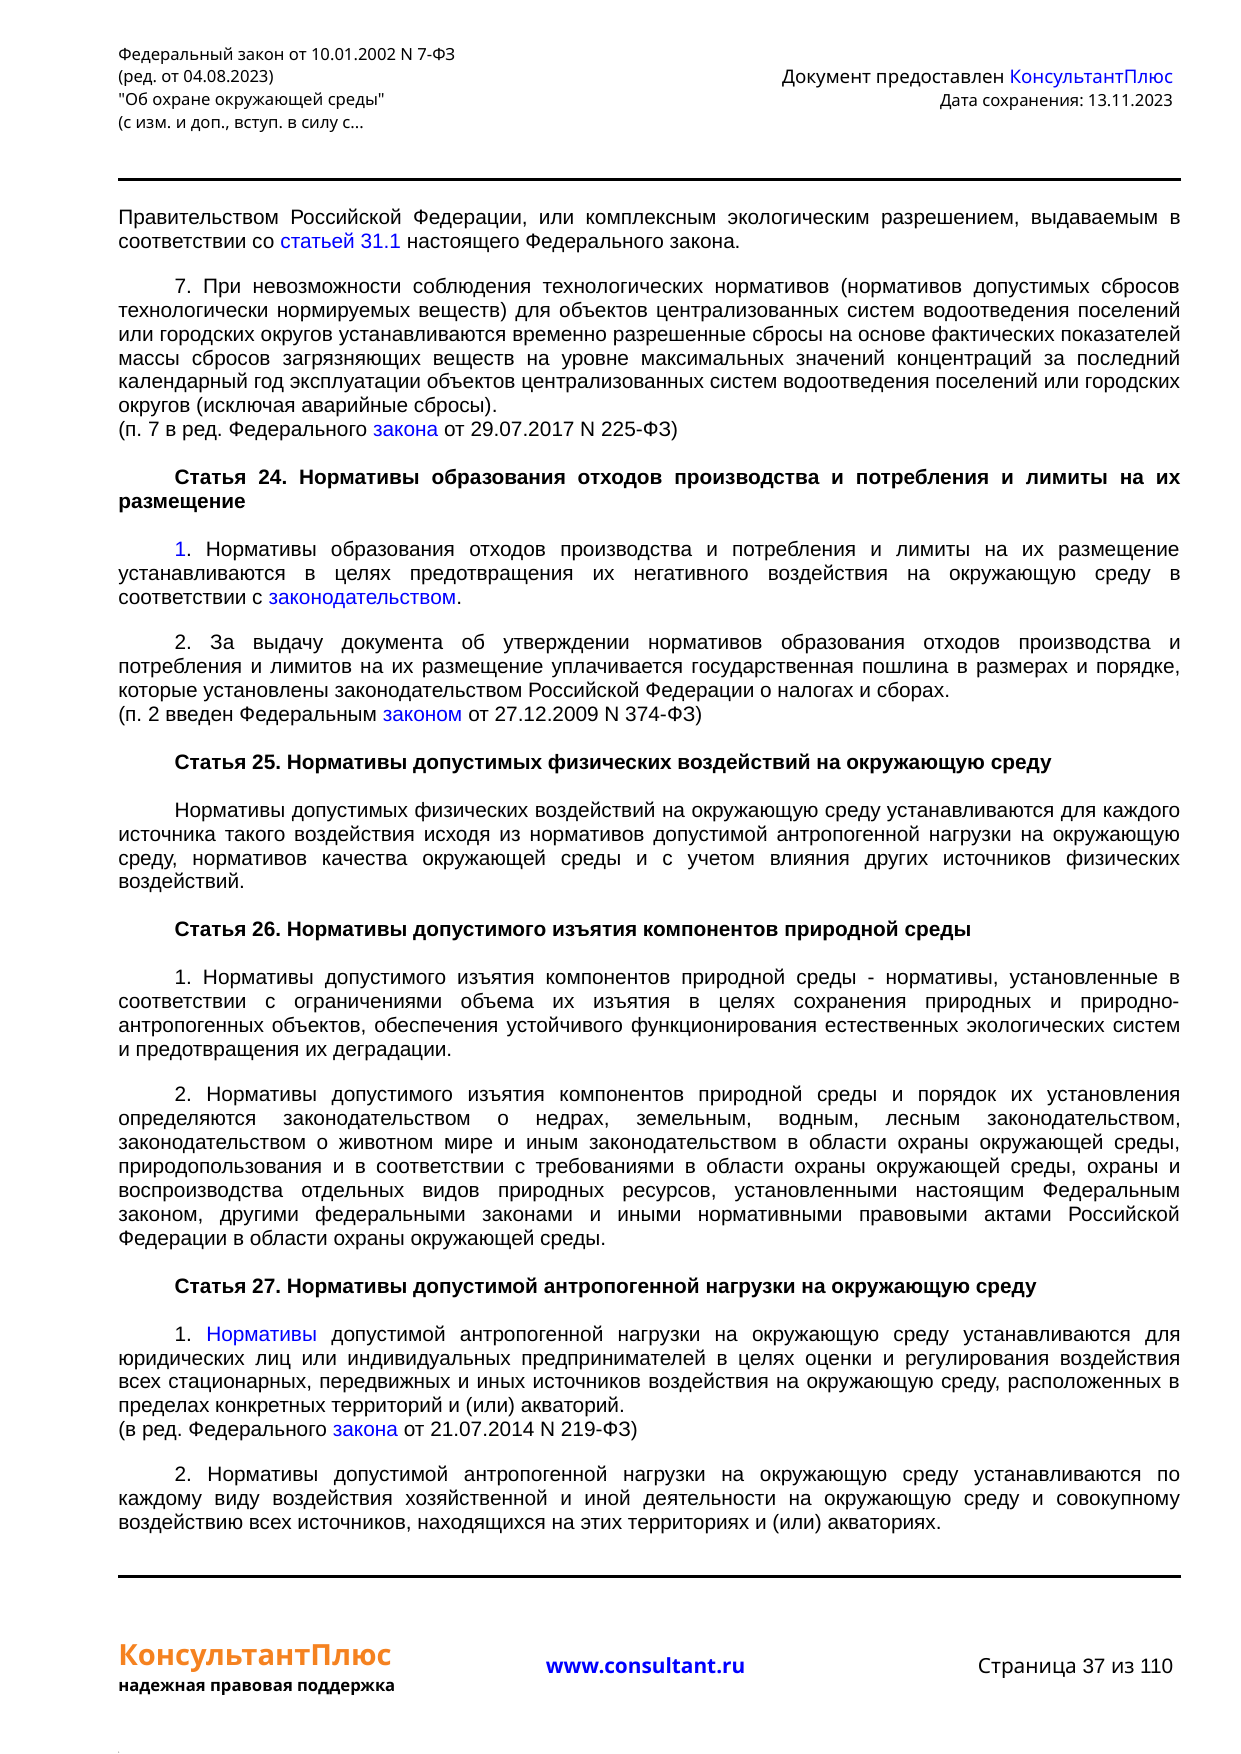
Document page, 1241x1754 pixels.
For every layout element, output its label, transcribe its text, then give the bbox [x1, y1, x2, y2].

title Статья 26. Нормативы допустимого изъятия компонентов природной среды [118, 917, 1181, 941]
text 2. За выдачу документа об утверждении нормативов образования отходов производства и потребления и лимитов на их размещение уплачивается государственная пошлина в размерах и порядке, которые установлены законодательством Российской Федерации о налогах и сборах. [118, 630, 1181, 702]
title Статья 27. Нормативы допустимой антропогенной нагрузки на окружающую среду [118, 1273, 1181, 1297]
text 2. Нормативы допустимой антропогенной нагрузки на окружающую среду устанавливаются по каждому виду воздействия хозяйственной и иной деятельности на окружающую среду и совокупному воздействию всех источников, находящихся на этих территориях и (или) акваториях. [118, 1462, 1181, 1534]
text 1. Нормативы допустимой антропогенной нагрузки на окружающую среду устанавливаются для юридических лиц или индивидуальных предпринимателей в целях оценки и регулирования воздействия всех стационарных, передвижных и иных источников воздействия на окружающую среду, расположенных в пределах конкретных территорий и (или) акваторий. [118, 1321, 1181, 1417]
title Статья 25. Нормативы допустимых физических воздействий на окружающую среду [118, 749, 1181, 773]
text (п. 7 в ред. Федерального закона от 29.07.2017 N 225-ФЗ) [118, 417, 1181, 441]
text (в ред. Федерального закона от 21.07.2014 N 219-ФЗ) [118, 1417, 1181, 1441]
text 1. Нормативы образования отходов производства и потребления и лимиты на их размещение устанавливаются в целях предотвращения их негативного воздействия на окружающую среду в соответствии с законодательством. [118, 537, 1181, 609]
title Статья 24. Нормативы образования отходов производства и потребления и лимиты на их размещение [118, 465, 1181, 513]
text (п. 2 введен Федеральным законом от 27.12.2009 N 374-ФЗ) [118, 702, 1181, 726]
text 7. При невозможности соблюдения технологических нормативов (нормативов допустимых сбросов технологически нормируемых веществ) для объектов централизованных систем водоотведения поселений или городских округов устанавливаются временно разрешенные сбросы на основе фактических показателей массы сбросов загрязняющих веществ на уровне максимальных значений концентраций за последний календарный год эксплуатации объектов централизованных систем водоотведения поселений или городских округов (исключая аварийные сбросы). [118, 273, 1181, 417]
text 2. Нормативы допустимого изъятия компонентов природной среды и порядок их установления определяются законодательством о недрах, земельным, водным, лесным законодательством, законодательством о животном мире и иным законодательством в области охраны окружающей среды, природопользования и в соответствии с требованиями в области охраны окружающей среды, охраны и воспроизводства отдельных видов природных ресурсов, установленными настоящим Федеральным законом, другими федеральными законами и иными нормативными правовыми актами Российской Федерации в области охраны окружающей среды. [118, 1082, 1181, 1249]
text 1. Нормативы допустимого изъятия компонентов природной среды - нормативы, установленные в соответствии с ограничениями объема их изъятия в целях сохранения природных и природно-антропогенных объектов, обеспечения устойчивого функционирования естественных экологических систем и предотвращения их деградации. [118, 965, 1181, 1061]
text Нормативы допустимых физических воздействий на окружающую среду устанавливаются для каждого источника такого воздействия исходя из нормативов допустимой антропогенной нагрузки на окружающую среду, нормативов качества окружающей среды и с учетом влияния других источников физических воздействий. [118, 797, 1181, 893]
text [118, 205, 1181, 253]
